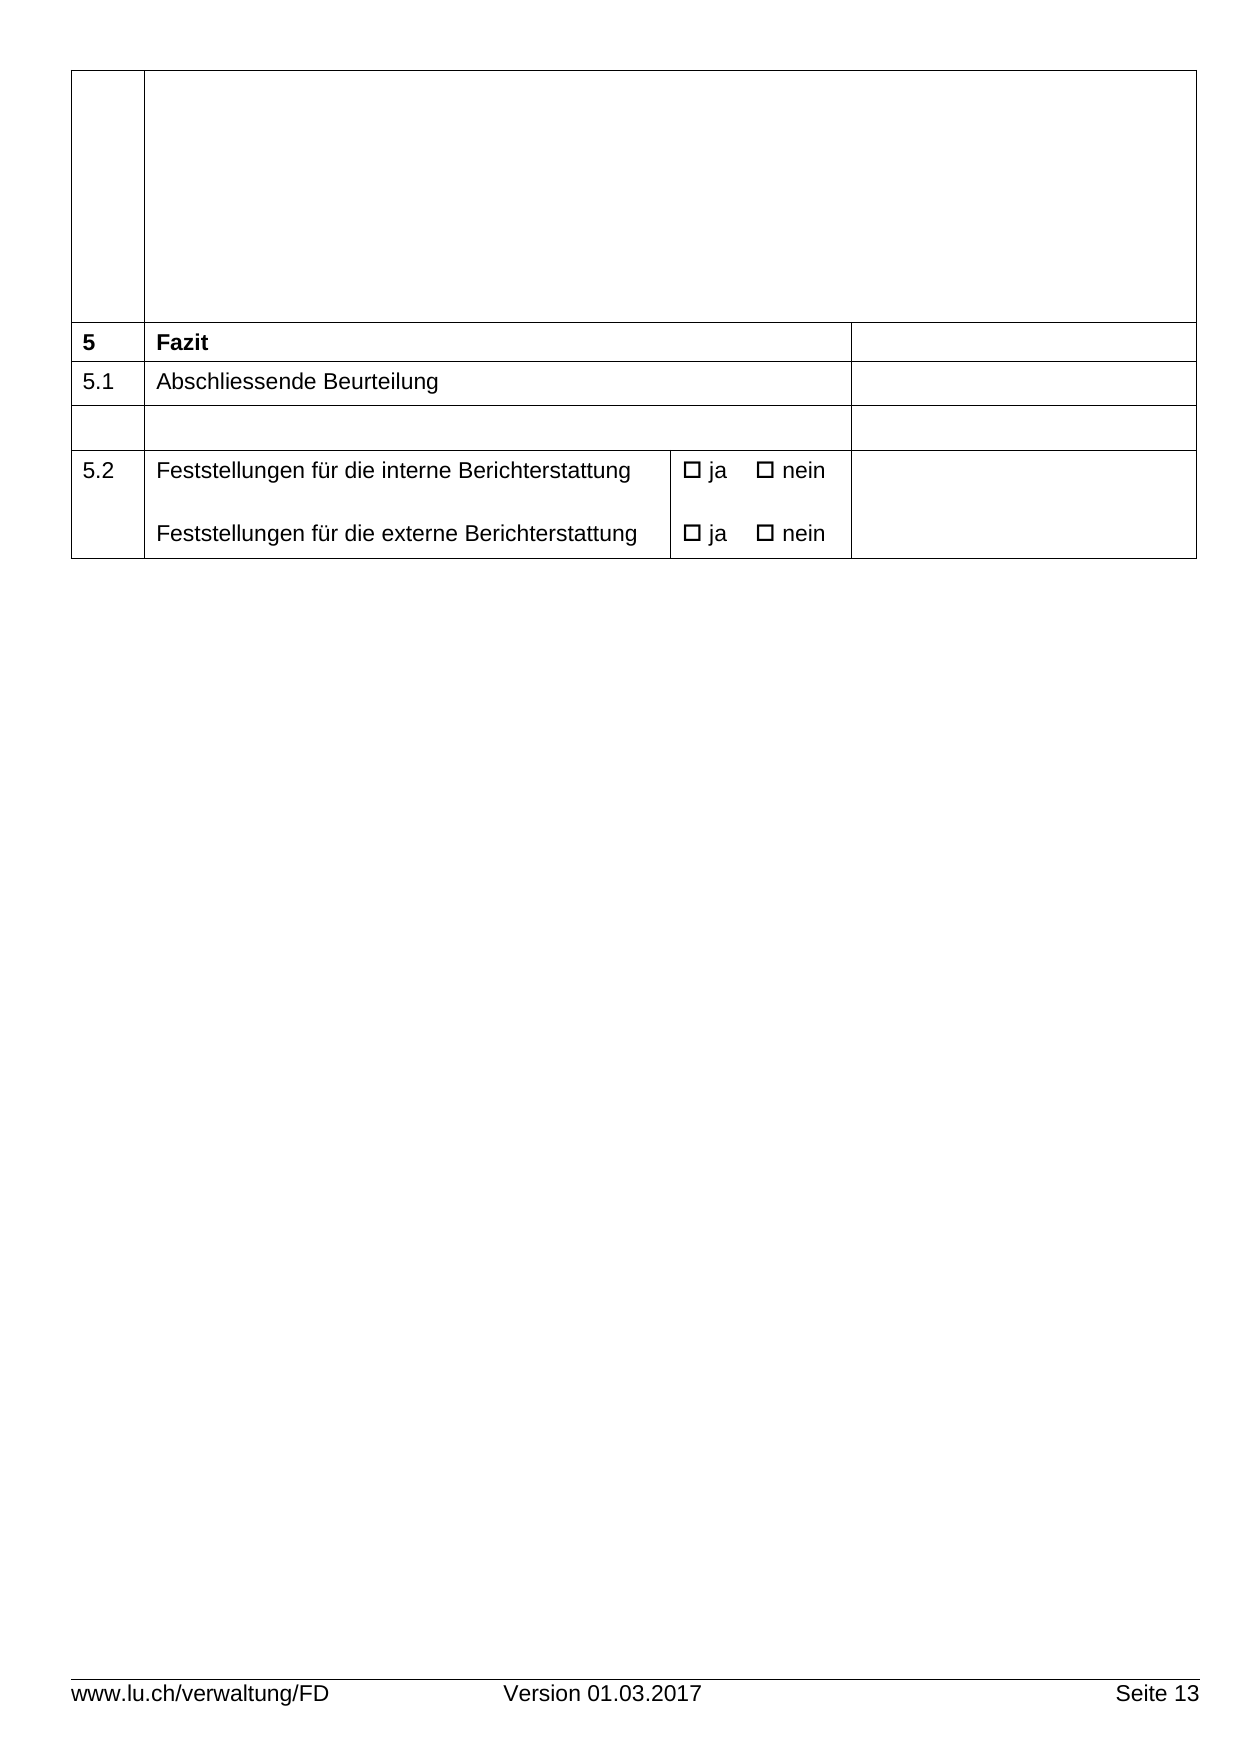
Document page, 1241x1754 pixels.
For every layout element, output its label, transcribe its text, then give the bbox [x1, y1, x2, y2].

table_cell [852, 406, 1196, 450]
table_cell [852, 362, 1196, 405]
table_cell 5.1 [72, 362, 144, 405]
table_cell Fazit [145, 323, 851, 361]
table_cell Feststellungen für die interne Berichterstattung Feststellungen für die externe Berichterstattung [145, 451, 670, 557]
table_cell [72, 406, 144, 450]
table_cell [852, 323, 1196, 361]
table_cell Abschliessende Beurteilung [145, 362, 851, 405]
table_cell [145, 406, 851, 450]
table_cell 5.2 [72, 451, 144, 557]
table_cell nein nein [724, 451, 851, 557]
table_cell [145, 71, 1196, 322]
table_cell 5 [72, 323, 144, 361]
table_cell ja ja [671, 451, 723, 557]
table_cell [72, 71, 144, 322]
table_cell [852, 451, 1196, 557]
